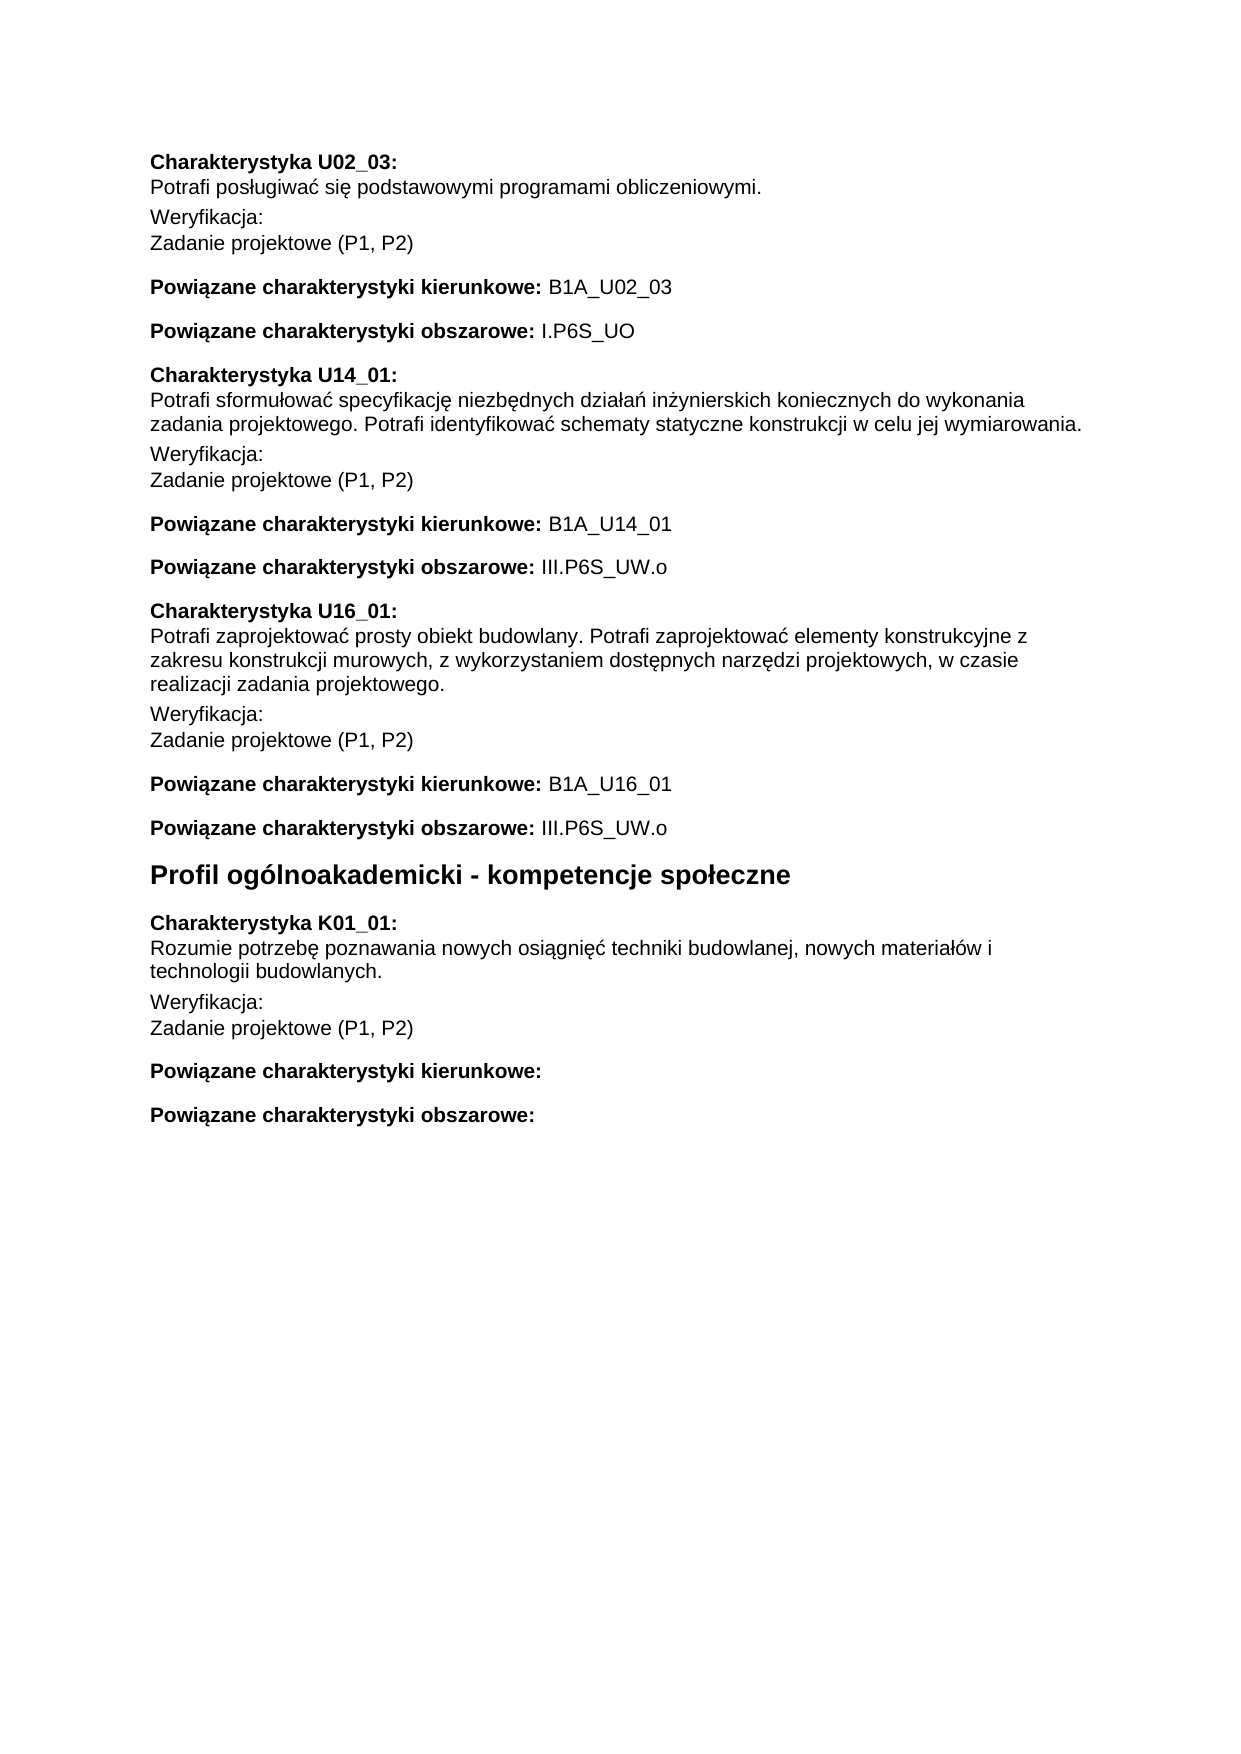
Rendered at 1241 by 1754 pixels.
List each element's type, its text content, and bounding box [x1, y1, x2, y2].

text Charakterystyka K01_01: [150, 910, 1090, 934]
text Powiązane charakterystyki kierunkowe: B1A_U14_01 [150, 511, 1090, 535]
text Weryfikacja: [150, 442, 1090, 466]
text Zadanie projektowe (P1, P2) [150, 231, 1090, 255]
text Charakterystyka U14_01: [150, 362, 1090, 386]
text Powiązane charakterystyki obszarowe: III.P6S_UW.o [150, 816, 1090, 839]
text Powiązane charakterystyki obszarowe: [150, 1103, 1090, 1127]
text Weryfikacja: [150, 205, 1090, 229]
text Weryfikacja: [150, 702, 1090, 726]
text Potrafi posługiwać się podstawowymi programami obliczeniowymi. [150, 175, 1090, 199]
text Powiązane charakterystyki kierunkowe: B1A_U16_01 [150, 772, 1090, 796]
text Potrafi zaprojektować prosty obiekt budowlany. Potrafi zaprojektować elementy konstrukcyjne z zakresu konstrukcji murowych, z wykorzystaniem dostępnych narzędzi projektowych, w czasie realizacji zadania projektowego. [150, 624, 1090, 696]
subtitle Profil ogólnoakademicki - kompetencje społeczne [150, 859, 1090, 891]
text Potrafi sformułować specyfikację niezbędnych działań inżynierskich koniecznych do wykonania zadania projektowego. Potrafi identyfikować schematy statyczne konstrukcji w celu jej wymiarowania. [150, 387, 1090, 435]
text Zadanie projektowe (P1, P2) [150, 468, 1090, 492]
text Powiązane charakterystyki obszarowe: III.P6S_UW.o [150, 555, 1090, 579]
text Charakterystyka U16_01: [150, 599, 1090, 623]
text Charakterystyka U02_03: [150, 150, 1090, 174]
text Powiązane charakterystyki kierunkowe: [150, 1059, 1090, 1083]
text Powiązane charakterystyki kierunkowe: B1A_U02_03 [150, 275, 1090, 299]
text Zadanie projektowe (P1, P2) [150, 728, 1090, 752]
text Powiązane charakterystyki obszarowe: I.P6S_UO [150, 319, 1090, 343]
text Weryfikacja: [150, 989, 1090, 1013]
text Zadanie projektowe (P1, P2) [150, 1016, 1090, 1039]
text Rozumie potrzebę poznawania nowych osiągnięć techniki budowlanej, nowych materiałów i technologii budowlanych. [150, 935, 1090, 983]
